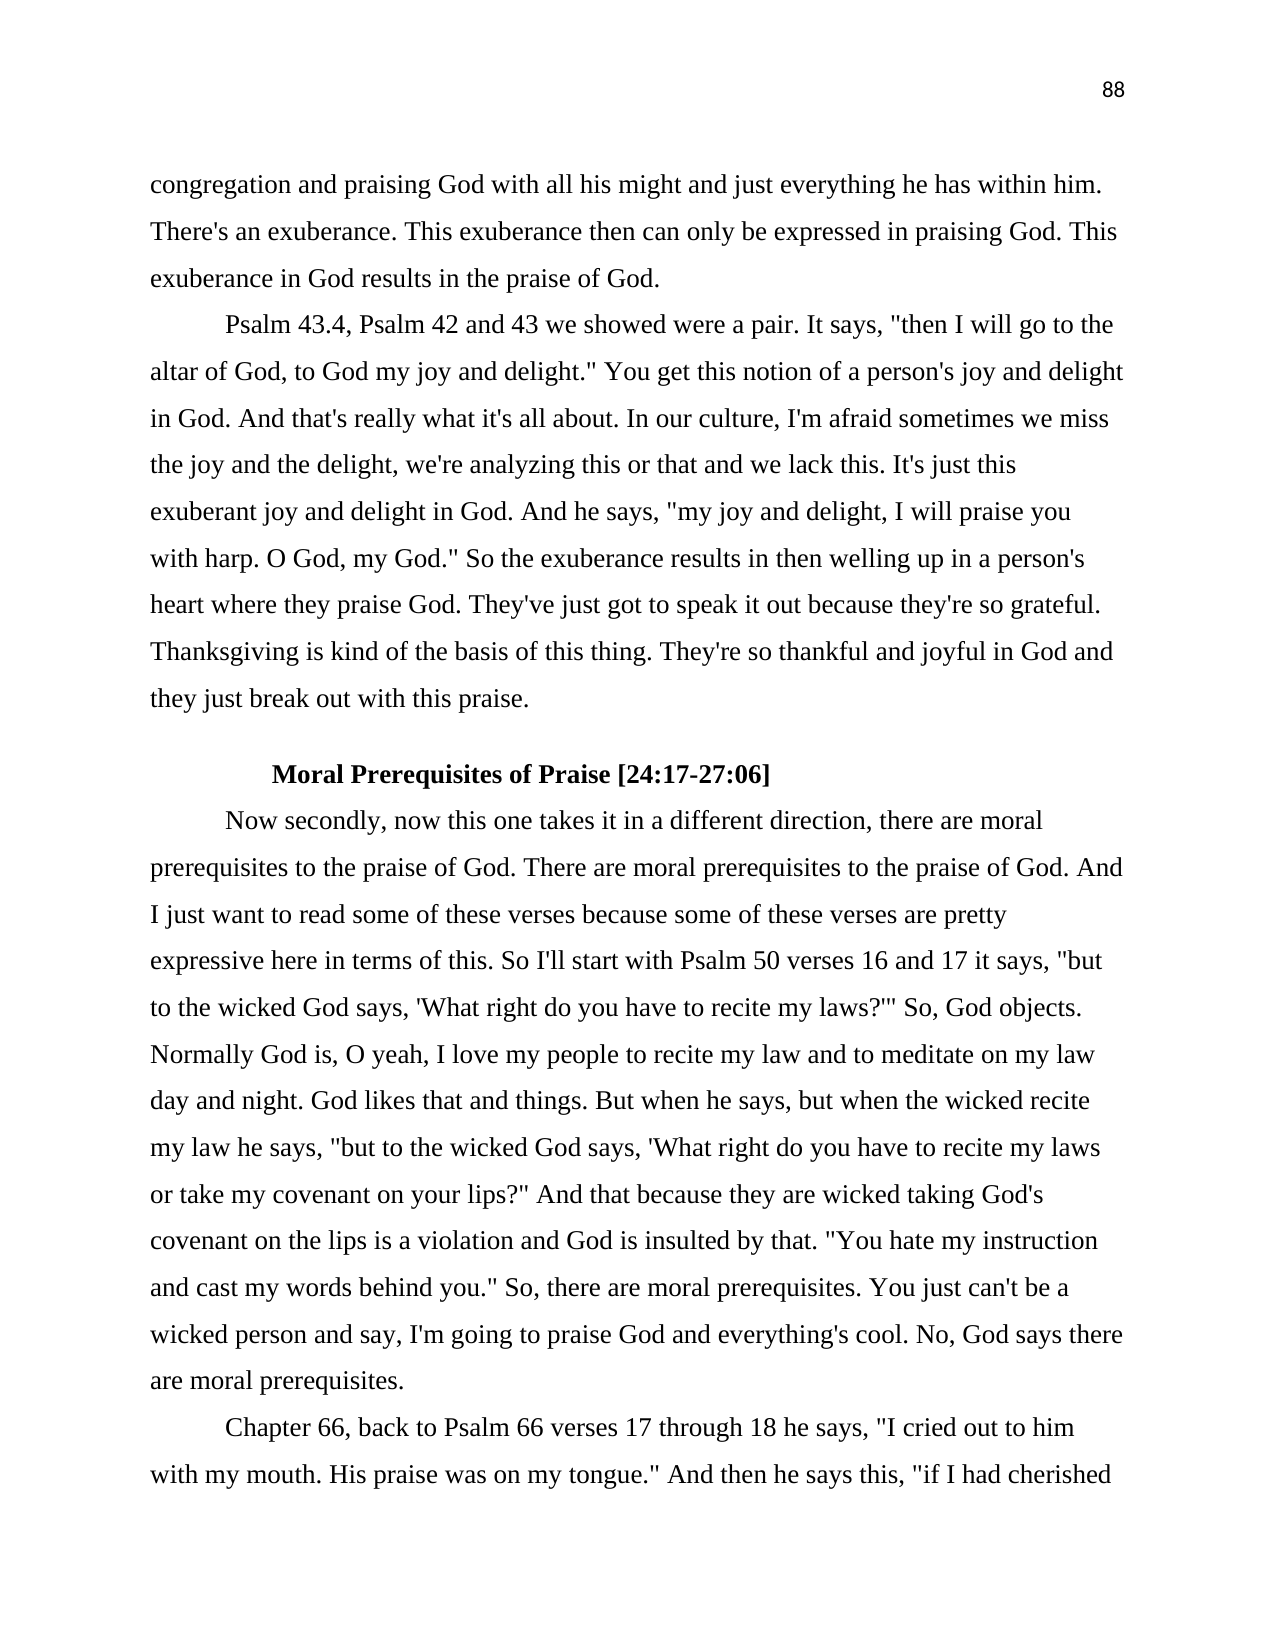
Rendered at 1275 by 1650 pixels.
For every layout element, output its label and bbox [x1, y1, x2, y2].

text [150, 169, 1125, 713]
text [150, 758, 1125, 1489]
